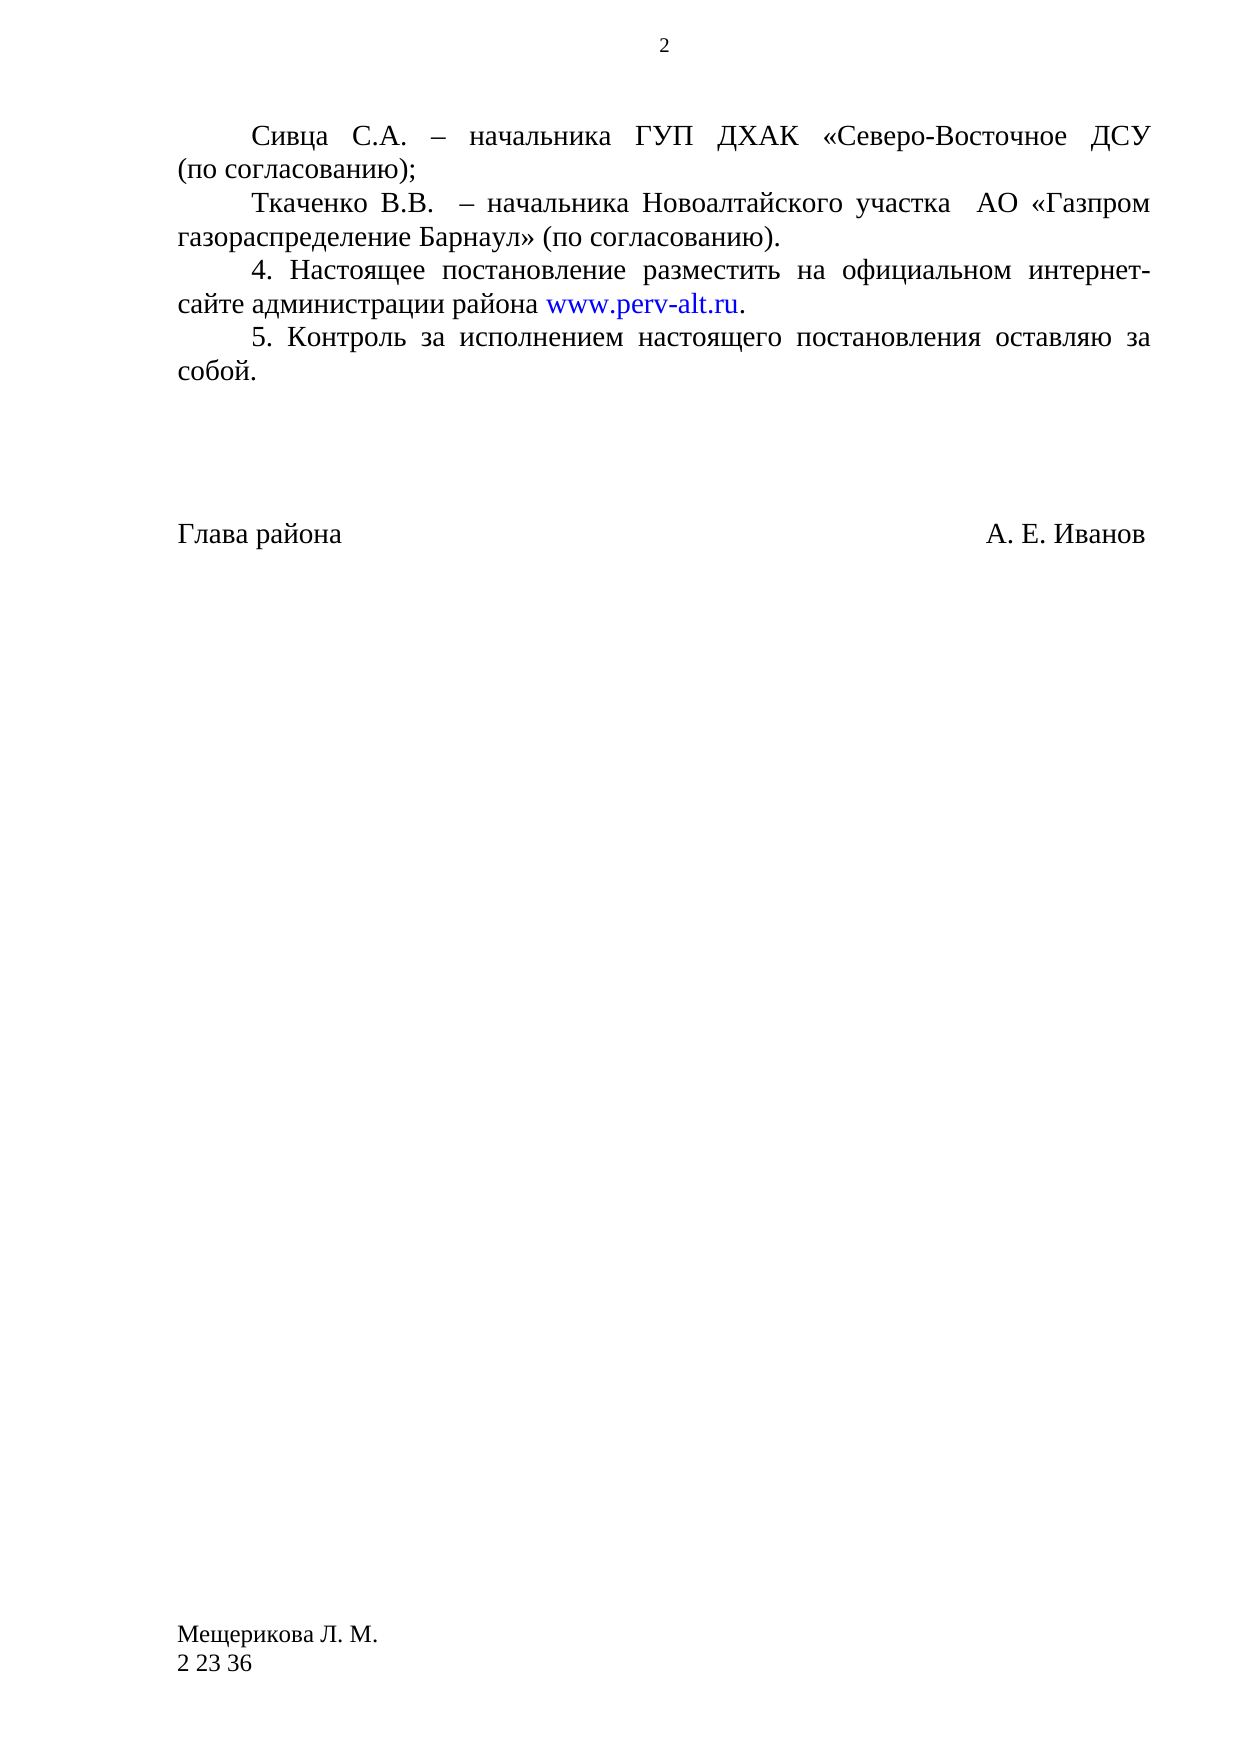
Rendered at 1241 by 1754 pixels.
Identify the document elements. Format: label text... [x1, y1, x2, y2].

text Ткаченко В.В. – начальника Новоалтайского участка АО «Газпром газораспределение Барнаул» (по согласованию). [177, 185, 1152, 252]
text 5. Контроль за исполнением настоящего постановления оставляю за собой. [177, 319, 1152, 386]
text Глава района А. Е. Иванов [177, 516, 1152, 549]
text 4. Настоящее постановление разместить на официальном интернет-сайте администрации района www.perv-alt.ru. [177, 252, 1152, 319]
text Сивца С.А. – начальника ГУП ДХАК «Северо-Восточное ДСУ (по согласованию); [177, 118, 1152, 185]
